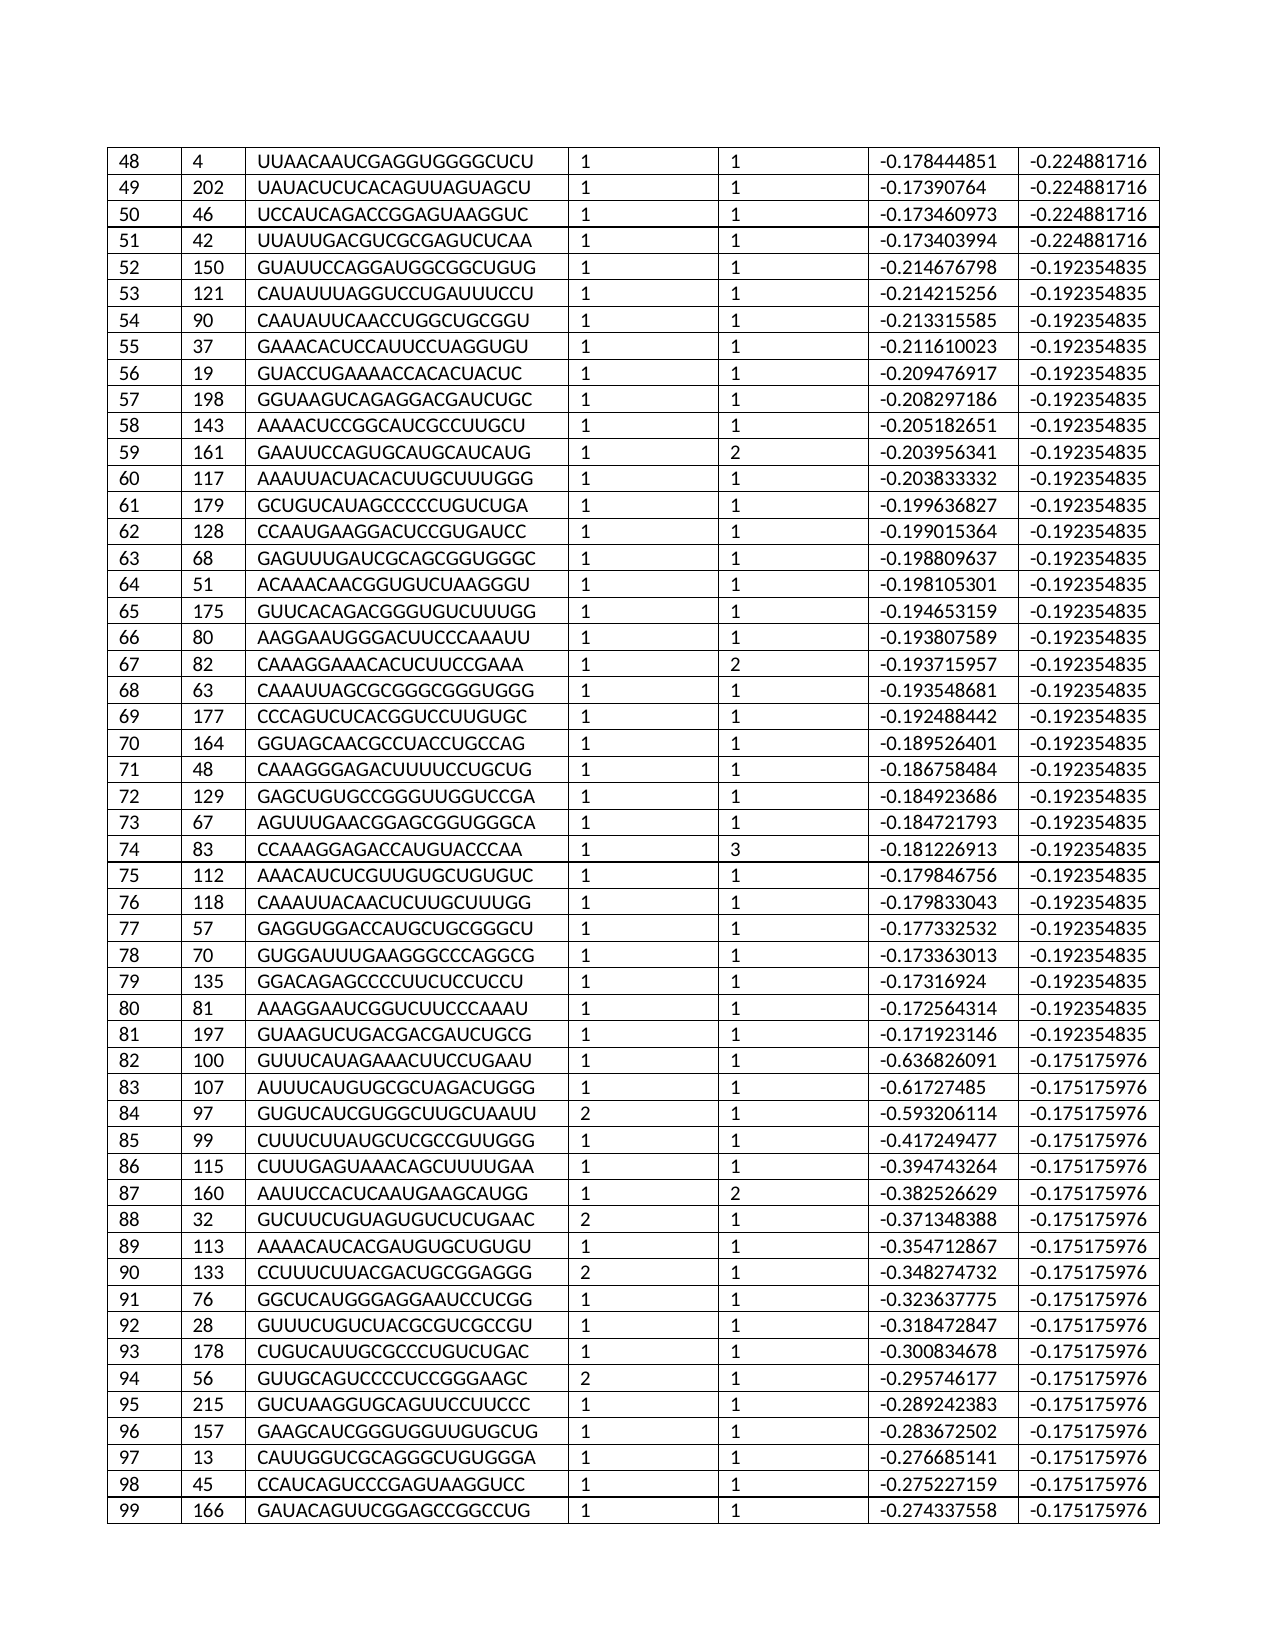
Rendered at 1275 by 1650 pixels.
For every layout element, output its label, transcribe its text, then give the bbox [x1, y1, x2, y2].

table_cell 60 [108, 466, 181, 491]
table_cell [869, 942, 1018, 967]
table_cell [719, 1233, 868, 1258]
table_cell 1 [719, 571, 868, 597]
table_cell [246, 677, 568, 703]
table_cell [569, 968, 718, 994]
table_cell 51 [108, 228, 181, 253]
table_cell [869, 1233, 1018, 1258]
table_cell 121 [182, 280, 245, 306]
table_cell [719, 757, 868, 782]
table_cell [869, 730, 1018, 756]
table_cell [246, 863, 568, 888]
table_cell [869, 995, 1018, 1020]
table_cell -0.224881716 [1019, 175, 1159, 200]
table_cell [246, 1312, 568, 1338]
table_cell -0.203833332 [869, 466, 1018, 491]
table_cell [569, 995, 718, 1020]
table_cell GUAUUCCAGGAUGGCGGCUGUG [246, 254, 568, 279]
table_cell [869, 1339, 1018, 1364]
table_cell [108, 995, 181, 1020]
table_cell 80 [182, 624, 245, 650]
table_cell 1 [569, 201, 718, 226]
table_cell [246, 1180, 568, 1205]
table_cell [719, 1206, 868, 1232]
table_cell -0.173460973 [869, 201, 1018, 226]
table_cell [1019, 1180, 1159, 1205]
table_cell 52 [108, 254, 181, 279]
table_cell -0.205182651 [869, 413, 1018, 438]
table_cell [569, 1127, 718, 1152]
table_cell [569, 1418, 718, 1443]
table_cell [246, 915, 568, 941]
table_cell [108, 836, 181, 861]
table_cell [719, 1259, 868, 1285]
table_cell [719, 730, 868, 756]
table_cell GGUAAGUCAGAGGACGAUCUGC [246, 386, 568, 412]
table_cell 53 [108, 280, 181, 306]
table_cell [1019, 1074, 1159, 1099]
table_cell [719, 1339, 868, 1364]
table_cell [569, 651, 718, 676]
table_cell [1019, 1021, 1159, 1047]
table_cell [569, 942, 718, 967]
table_cell -0.199015364 [869, 519, 1018, 544]
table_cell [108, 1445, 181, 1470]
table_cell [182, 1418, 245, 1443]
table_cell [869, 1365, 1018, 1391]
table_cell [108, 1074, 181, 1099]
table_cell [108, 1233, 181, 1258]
table_cell 65 [108, 598, 181, 623]
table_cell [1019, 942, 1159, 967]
table_cell 1 [569, 386, 718, 412]
table_cell 55 [108, 333, 181, 359]
table_cell 1 [719, 519, 868, 544]
table_cell -0.192354835 [1019, 333, 1159, 359]
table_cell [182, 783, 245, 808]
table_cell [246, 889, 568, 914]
table_cell -0.192354835 [1019, 280, 1159, 306]
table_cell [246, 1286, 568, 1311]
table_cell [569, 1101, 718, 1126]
table_cell -0.193807589 [869, 624, 1018, 650]
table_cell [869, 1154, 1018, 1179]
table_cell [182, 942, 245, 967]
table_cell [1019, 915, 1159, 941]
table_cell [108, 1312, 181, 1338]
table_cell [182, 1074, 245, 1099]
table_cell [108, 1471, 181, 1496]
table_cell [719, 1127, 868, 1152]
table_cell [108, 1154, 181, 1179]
table_cell 1 [569, 254, 718, 279]
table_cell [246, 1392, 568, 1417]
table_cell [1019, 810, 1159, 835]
table_cell 143 [182, 413, 245, 438]
table_cell 198 [182, 386, 245, 412]
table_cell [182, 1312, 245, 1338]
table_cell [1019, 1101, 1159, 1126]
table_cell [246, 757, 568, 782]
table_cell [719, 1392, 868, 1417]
table_cell AAAACUCCGGCAUCGCCUUGCU [246, 413, 568, 438]
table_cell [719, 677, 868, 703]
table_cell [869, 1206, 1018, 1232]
table_cell 66 [108, 624, 181, 650]
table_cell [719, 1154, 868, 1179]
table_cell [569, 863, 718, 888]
table_cell -0.224881716 [1019, 228, 1159, 253]
table_cell -0.192354835 [1019, 571, 1159, 597]
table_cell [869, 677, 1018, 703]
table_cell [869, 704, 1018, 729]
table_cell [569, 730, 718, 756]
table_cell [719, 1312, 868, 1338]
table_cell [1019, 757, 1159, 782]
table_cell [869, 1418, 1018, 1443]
table_cell 49 [108, 175, 181, 200]
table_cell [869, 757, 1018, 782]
table_cell 1 [569, 280, 718, 306]
table_cell ACAAACAACGGUGUCUAAGGGU [246, 571, 568, 597]
table_cell -0.192354835 [1019, 466, 1159, 491]
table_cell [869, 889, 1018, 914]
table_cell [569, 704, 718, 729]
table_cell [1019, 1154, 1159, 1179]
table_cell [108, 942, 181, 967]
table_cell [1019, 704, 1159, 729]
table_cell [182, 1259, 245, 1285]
table_cell -0.198105301 [869, 571, 1018, 597]
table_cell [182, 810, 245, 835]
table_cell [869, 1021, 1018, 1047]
table_cell 1 [719, 280, 868, 306]
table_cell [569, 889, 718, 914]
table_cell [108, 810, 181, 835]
table_cell UUAUUGACGUCGCGAGUCUCAA [246, 228, 568, 253]
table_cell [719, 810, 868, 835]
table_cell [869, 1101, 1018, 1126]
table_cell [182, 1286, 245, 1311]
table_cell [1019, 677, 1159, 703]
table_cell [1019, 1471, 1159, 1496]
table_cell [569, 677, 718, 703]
table_cell -0.192354835 [1019, 519, 1159, 544]
table_cell GCUGUCAUAGCCCCCUGUCUGA [246, 492, 568, 517]
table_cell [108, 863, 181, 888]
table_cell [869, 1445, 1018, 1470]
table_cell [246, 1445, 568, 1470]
table_cell 46 [182, 201, 245, 226]
table_cell 161 [182, 439, 245, 464]
table_cell 1 [719, 333, 868, 359]
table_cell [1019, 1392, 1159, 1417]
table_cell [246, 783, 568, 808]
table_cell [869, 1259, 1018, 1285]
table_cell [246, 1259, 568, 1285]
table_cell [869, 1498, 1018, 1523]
table_cell -0.178444851 [869, 148, 1018, 173]
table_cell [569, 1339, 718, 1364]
table_cell -0.192354835 [1019, 439, 1159, 464]
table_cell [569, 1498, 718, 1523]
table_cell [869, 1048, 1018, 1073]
table_cell -0.211610023 [869, 333, 1018, 359]
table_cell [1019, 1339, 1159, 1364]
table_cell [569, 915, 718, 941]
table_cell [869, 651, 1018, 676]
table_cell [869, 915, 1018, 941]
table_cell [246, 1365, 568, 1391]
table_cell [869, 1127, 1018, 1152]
table_cell 42 [182, 228, 245, 253]
table_cell -0.209476917 [869, 360, 1018, 385]
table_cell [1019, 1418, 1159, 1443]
table_cell 1 [569, 175, 718, 200]
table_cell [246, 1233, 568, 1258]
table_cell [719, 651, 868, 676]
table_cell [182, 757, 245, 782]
table_cell 128 [182, 519, 245, 544]
table_cell 1 [719, 201, 868, 226]
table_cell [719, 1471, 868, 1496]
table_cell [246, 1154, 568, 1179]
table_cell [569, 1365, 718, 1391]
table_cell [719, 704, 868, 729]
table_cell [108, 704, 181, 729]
table_cell -0.192354835 [1019, 624, 1159, 650]
table_cell -0.213315585 [869, 307, 1018, 332]
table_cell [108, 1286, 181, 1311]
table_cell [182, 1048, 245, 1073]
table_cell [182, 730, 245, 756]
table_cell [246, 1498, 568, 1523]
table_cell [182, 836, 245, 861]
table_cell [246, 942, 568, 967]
table_cell -0.192354835 [1019, 360, 1159, 385]
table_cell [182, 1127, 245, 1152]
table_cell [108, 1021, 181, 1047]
table_cell 1 [569, 492, 718, 517]
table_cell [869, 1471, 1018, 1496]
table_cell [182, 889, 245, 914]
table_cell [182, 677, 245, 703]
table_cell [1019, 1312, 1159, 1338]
table_cell 1 [719, 307, 868, 332]
table_cell -0.224881716 [1019, 148, 1159, 173]
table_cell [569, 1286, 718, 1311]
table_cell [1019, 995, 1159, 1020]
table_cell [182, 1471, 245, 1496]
table_cell 50 [108, 201, 181, 226]
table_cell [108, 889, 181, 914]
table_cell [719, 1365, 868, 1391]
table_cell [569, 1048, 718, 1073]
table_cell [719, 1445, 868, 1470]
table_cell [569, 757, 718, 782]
table_cell 64 [108, 571, 181, 597]
table_cell GAAUUCCAGUGCAUGCAUCAUG [246, 439, 568, 464]
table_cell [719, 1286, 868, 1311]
table_cell 48 [108, 148, 181, 173]
table_cell UUAACAAUCGAGGUGGGGCUCU [246, 148, 568, 173]
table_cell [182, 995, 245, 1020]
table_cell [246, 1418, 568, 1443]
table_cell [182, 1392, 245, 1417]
table_cell 67 [108, 651, 181, 676]
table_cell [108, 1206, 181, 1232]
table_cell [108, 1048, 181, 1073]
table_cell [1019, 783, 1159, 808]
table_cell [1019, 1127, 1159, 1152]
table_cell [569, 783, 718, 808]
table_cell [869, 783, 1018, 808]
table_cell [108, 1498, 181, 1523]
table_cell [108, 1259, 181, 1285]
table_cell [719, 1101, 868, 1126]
table_cell 179 [182, 492, 245, 517]
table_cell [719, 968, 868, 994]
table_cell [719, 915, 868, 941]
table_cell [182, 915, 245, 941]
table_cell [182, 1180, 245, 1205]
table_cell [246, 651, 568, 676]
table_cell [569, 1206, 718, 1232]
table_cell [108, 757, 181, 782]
table_cell CCAAUGAAGGACUCCGUGAUCC [246, 519, 568, 544]
table_cell 1 [569, 439, 718, 464]
table_cell 1 [719, 175, 868, 200]
table_cell 117 [182, 466, 245, 491]
table_cell 1 [569, 228, 718, 253]
table_cell 63 [108, 545, 181, 570]
table_cell 51 [182, 571, 245, 597]
table_cell 1 [719, 228, 868, 253]
table_cell 1 [569, 545, 718, 570]
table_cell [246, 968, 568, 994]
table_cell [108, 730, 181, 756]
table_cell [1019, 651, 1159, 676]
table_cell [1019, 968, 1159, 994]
table_cell -0.192354835 [1019, 545, 1159, 570]
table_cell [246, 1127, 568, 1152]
table_cell 1 [569, 571, 718, 597]
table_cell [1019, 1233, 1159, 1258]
table_cell 175 [182, 598, 245, 623]
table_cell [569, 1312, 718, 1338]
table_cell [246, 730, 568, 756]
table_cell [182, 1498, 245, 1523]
table_cell 1 [569, 624, 718, 650]
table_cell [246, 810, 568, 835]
table_cell GAAACACUCCAUUCCUAGGUGU [246, 333, 568, 359]
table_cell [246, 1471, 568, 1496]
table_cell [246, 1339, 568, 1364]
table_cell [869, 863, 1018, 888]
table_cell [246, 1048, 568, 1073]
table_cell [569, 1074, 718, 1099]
table_cell 61 [108, 492, 181, 517]
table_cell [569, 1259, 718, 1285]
table_cell 58 [108, 413, 181, 438]
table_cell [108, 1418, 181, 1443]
table_cell 1 [569, 413, 718, 438]
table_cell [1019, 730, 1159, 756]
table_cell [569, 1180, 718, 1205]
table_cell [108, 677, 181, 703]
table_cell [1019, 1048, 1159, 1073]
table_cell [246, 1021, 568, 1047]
table_cell 1 [719, 360, 868, 385]
table_cell -0.192354835 [1019, 598, 1159, 623]
table_cell 1 [569, 307, 718, 332]
table_cell -0.199636827 [869, 492, 1018, 517]
table_cell AAAUUACUACACUUGCUUUGGG [246, 466, 568, 491]
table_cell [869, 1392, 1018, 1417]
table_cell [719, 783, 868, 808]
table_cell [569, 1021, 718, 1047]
table_cell -0.198809637 [869, 545, 1018, 570]
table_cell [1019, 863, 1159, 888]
table_cell -0.214215256 [869, 280, 1018, 306]
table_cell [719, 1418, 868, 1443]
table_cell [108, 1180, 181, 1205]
table_cell 1 [719, 148, 868, 173]
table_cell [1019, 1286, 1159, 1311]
table_cell CAUAUUUAGGUCCUGAUUUCCU [246, 280, 568, 306]
table_cell UAUACUCUCACAGUUAGUAGCU [246, 175, 568, 200]
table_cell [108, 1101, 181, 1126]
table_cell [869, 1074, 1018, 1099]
table_cell 37 [182, 333, 245, 359]
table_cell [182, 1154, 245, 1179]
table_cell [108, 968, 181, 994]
table_cell 56 [108, 360, 181, 385]
table_cell 1 [569, 519, 718, 544]
table_cell 1 [719, 386, 868, 412]
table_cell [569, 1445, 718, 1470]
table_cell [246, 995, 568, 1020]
table_cell -0.224881716 [1019, 201, 1159, 226]
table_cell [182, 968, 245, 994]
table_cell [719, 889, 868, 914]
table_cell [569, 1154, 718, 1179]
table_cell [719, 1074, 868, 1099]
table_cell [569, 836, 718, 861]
table_cell -0.192354835 [1019, 413, 1159, 438]
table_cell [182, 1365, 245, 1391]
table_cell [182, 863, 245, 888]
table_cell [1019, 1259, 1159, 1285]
table_cell 90 [182, 307, 245, 332]
table_cell 1 [569, 360, 718, 385]
table_cell -0.192354835 [1019, 254, 1159, 279]
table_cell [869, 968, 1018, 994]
table_cell -0.192354835 [1019, 492, 1159, 517]
table_cell 1 [719, 492, 868, 517]
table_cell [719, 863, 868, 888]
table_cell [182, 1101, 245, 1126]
table_cell -0.203956341 [869, 439, 1018, 464]
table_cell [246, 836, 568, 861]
table_cell 1 [569, 148, 718, 173]
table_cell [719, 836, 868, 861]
table_cell -0.173403994 [869, 228, 1018, 253]
table_cell 68 [182, 545, 245, 570]
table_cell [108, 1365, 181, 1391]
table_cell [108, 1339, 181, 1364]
table_cell 1 [569, 598, 718, 623]
table_cell -0.192354835 [1019, 307, 1159, 332]
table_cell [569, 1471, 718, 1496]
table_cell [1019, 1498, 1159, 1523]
table_cell 59 [108, 439, 181, 464]
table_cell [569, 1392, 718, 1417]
table_cell -0.214676798 [869, 254, 1018, 279]
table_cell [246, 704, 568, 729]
table_cell 57 [108, 386, 181, 412]
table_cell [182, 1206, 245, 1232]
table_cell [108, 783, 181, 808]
table_cell 1 [719, 545, 868, 570]
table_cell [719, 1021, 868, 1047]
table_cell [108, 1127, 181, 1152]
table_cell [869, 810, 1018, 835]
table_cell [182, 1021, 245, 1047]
table_cell GUACCUGAAAACCACACUACUC [246, 360, 568, 385]
table_cell 19 [182, 360, 245, 385]
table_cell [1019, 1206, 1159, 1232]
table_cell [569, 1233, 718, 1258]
table_cell 1 [719, 254, 868, 279]
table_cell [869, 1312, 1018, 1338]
table_cell 1 [719, 598, 868, 623]
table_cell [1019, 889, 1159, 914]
table_cell 2 [719, 439, 868, 464]
table_cell 1 [569, 333, 718, 359]
table_cell -0.194653159 [869, 598, 1018, 623]
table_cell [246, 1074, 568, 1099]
table_cell GUUCACAGACGGGUGUCUUUGG [246, 598, 568, 623]
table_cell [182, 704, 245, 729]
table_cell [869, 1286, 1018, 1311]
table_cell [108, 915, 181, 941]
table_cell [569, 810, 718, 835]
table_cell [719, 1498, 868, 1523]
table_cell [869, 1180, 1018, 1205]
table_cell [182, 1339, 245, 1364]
table_cell UCCAUCAGACCGGAGUAAGGUC [246, 201, 568, 226]
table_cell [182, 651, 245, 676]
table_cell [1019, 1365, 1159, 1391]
table_cell 1 [719, 624, 868, 650]
table_cell -0.17390764 [869, 175, 1018, 200]
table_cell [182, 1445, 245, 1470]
table_cell 4 [182, 148, 245, 173]
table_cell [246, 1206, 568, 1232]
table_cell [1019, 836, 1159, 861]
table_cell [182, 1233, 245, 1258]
table_cell GAGUUUGAUCGCAGCGGUGGGC [246, 545, 568, 570]
table_cell -0.192354835 [1019, 386, 1159, 412]
table_cell 202 [182, 175, 245, 200]
table_cell 62 [108, 519, 181, 544]
table_cell 1 [719, 466, 868, 491]
table_cell 1 [719, 413, 868, 438]
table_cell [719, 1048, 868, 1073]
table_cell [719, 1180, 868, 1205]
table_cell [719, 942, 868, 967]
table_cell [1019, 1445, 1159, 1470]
table_cell 150 [182, 254, 245, 279]
table_cell -0.208297186 [869, 386, 1018, 412]
table_cell AAGGAAUGGGACUUCCCAAAUU [246, 624, 568, 650]
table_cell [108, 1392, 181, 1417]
table_cell CAAUAUUCAACCUGGCUGCGGU [246, 307, 568, 332]
table_cell 1 [569, 466, 718, 491]
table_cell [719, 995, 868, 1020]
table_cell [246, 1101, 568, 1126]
table_cell 54 [108, 307, 181, 332]
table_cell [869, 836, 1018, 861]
